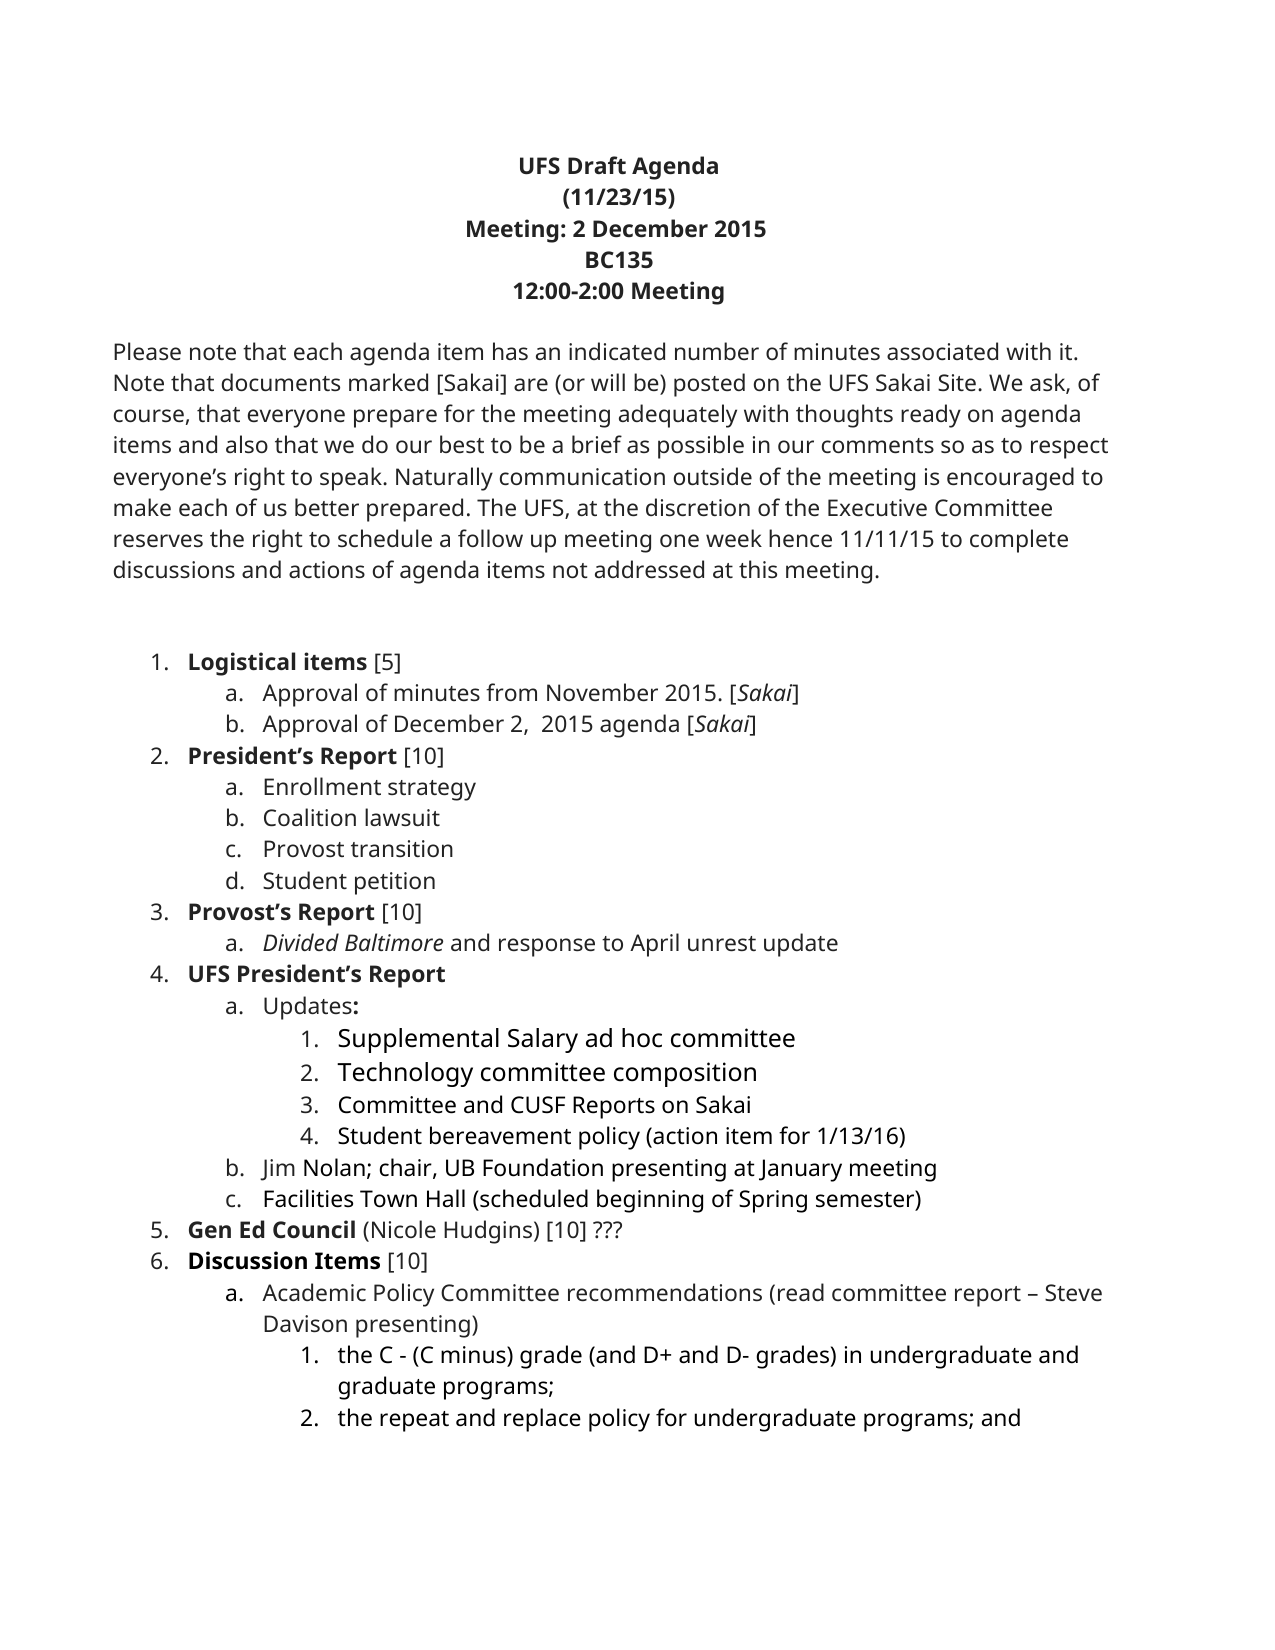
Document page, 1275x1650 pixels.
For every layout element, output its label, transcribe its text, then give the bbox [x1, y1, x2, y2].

list Academic Policy Committee recommendations (read committee report – Steve Davison presenting) [225, 1276, 1125, 1339]
list Provost transition [225, 833, 1125, 864]
list Coalition lawsuit [225, 802, 1125, 833]
list Enrollment strategy [225, 771, 1125, 802]
list Student petition [225, 864, 1125, 896]
list Supplemental Salary ad hoc committee [300, 1021, 1125, 1055]
list the repeat and replace policy for undergraduate programs; and [300, 1401, 1125, 1433]
list Committee and CUSF Reports on Sakai [300, 1089, 1125, 1120]
list Divided Baltimore and response to April unrest update [225, 927, 1125, 958]
list Technology committee composition [300, 1055, 1125, 1089]
list Gen Ed Council (Nicole Hudgins) [10] ??? [150, 1214, 1125, 1245]
list Student bereavement policy (action item for 1/13/16) [300, 1120, 1125, 1151]
text Please note that each agenda item has an indicated number of minutes associated with it. Note that documents marked [Sakai] are (or will be) posted on the UFS Sakai Site. We ask, of course, that everyone prepare for the meeting adequately with thoughts ready on agenda items and also that we do our best to be a brief as possible in our comments so as to respect everyone’s right to speak. Naturally communication outside of the meeting is encouraged to make each of us better prepared. The UFS, at the discretion of the Executive Committee reserves the right to schedule a follow up meeting one week hence 11/11/15 to complete discussions and actions of agenda items not addressed at this meeting. [112, 335, 1125, 585]
list Discussion Items [10] [150, 1245, 1125, 1276]
list the C - (C minus) grade (and D+ and D- grades) in undergraduate and graduate programs; [300, 1339, 1125, 1401]
list Jim Nolan; chair, UB Foundation presenting at January meeting [225, 1151, 1125, 1183]
list Logistical items [5] [150, 646, 1125, 677]
list UFS President’s Report [150, 958, 1125, 989]
list Approval of minutes from November 2015. [Sakai] [225, 677, 1125, 708]
text UFS Draft Agenda (11/23/15) Meeting: 2 December 2015 BC135 12:00-2:00 Meeting [112, 150, 1125, 306]
list Provost’s Report [10] [150, 896, 1125, 927]
list Approval of December 2, 2015 agenda [Sakai] [225, 708, 1125, 739]
list President’s Report [10] [150, 739, 1125, 771]
list Facilities Town Hall (scheduled beginning of Spring semester) [225, 1183, 1125, 1214]
list Updates: [225, 989, 1125, 1021]
